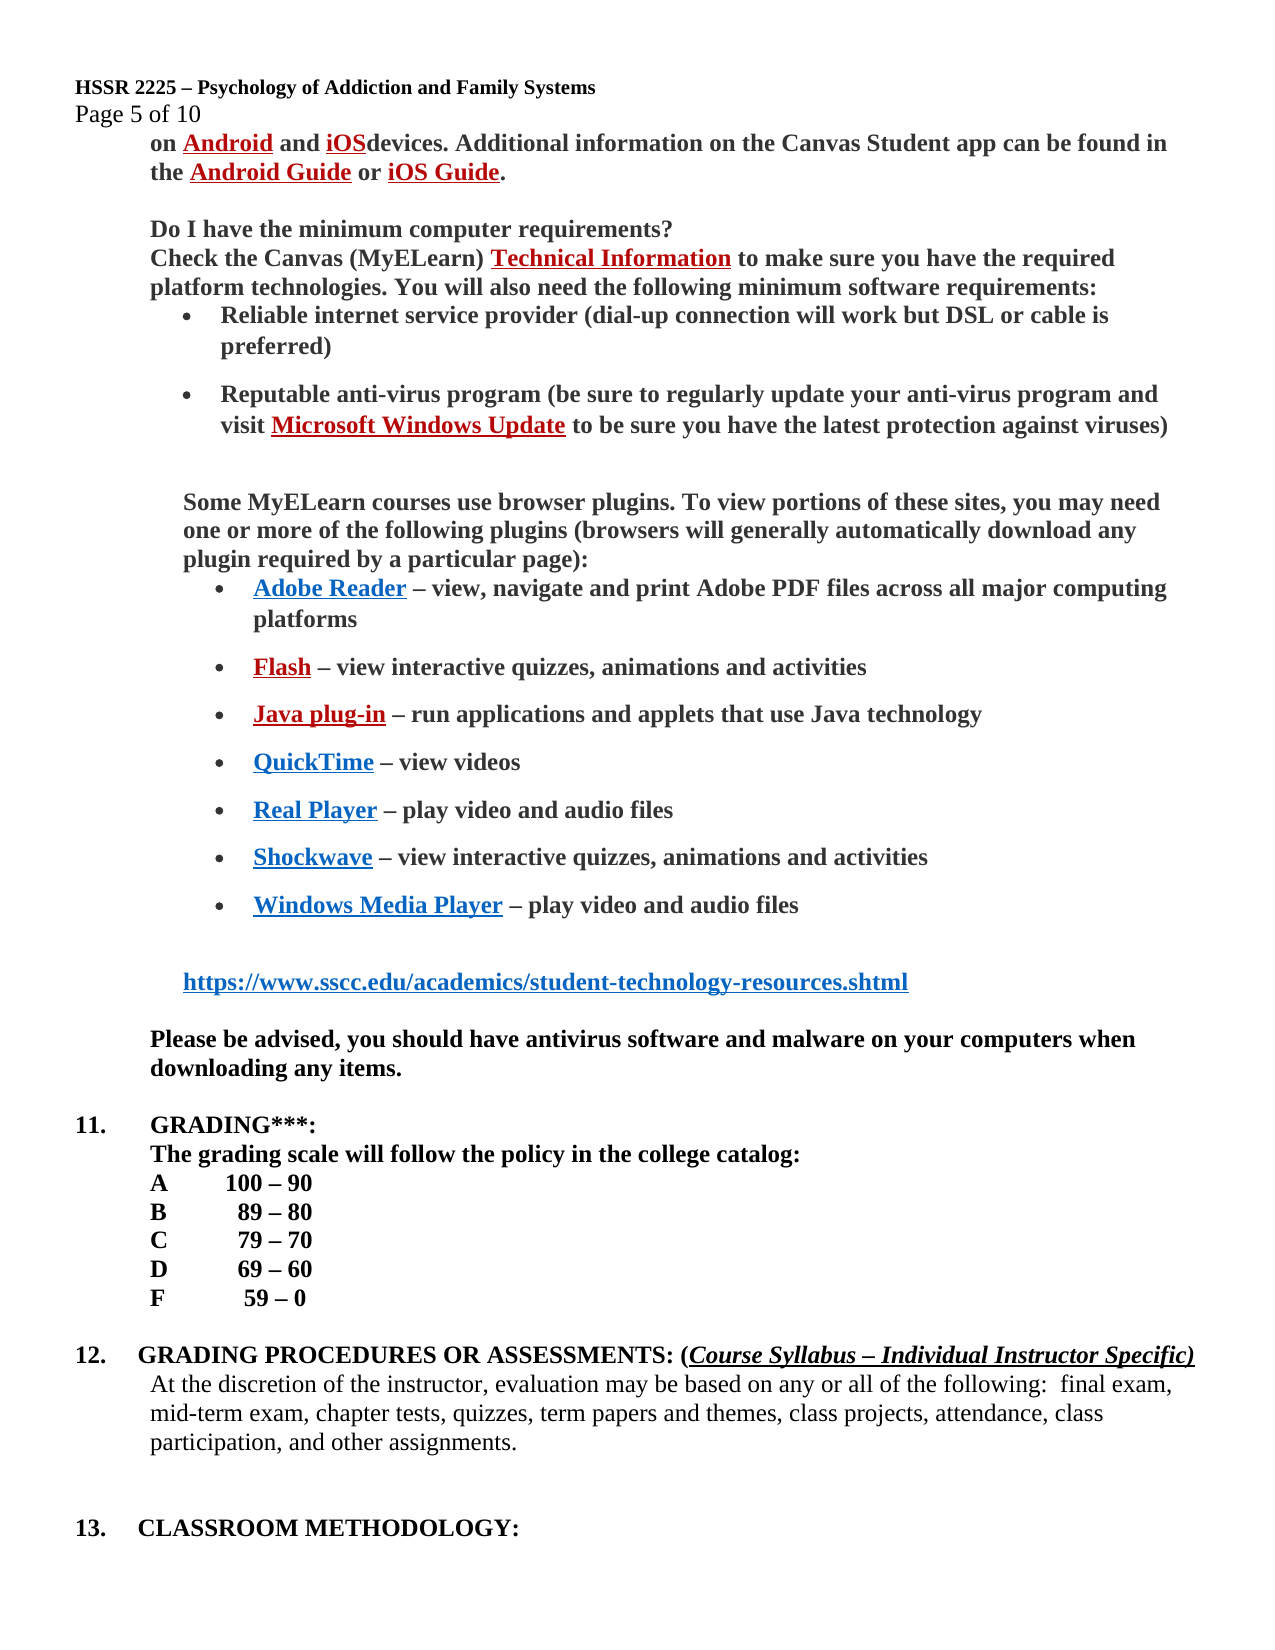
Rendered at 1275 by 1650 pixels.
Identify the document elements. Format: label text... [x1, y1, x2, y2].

text https://www.sscc.edu/academics/student-technology-resources.shtml [183, 967, 1200, 995]
list Windows Media Player – play video and audio files [216, 890, 1200, 919]
list Reliable internet service provider (dial-up connection will work but DSL or cable is preferred) [183, 300, 1200, 360]
text Do I have the minimum computer requirements? [150, 214, 1200, 243]
text F 59 – 0 [75, 1283, 1200, 1312]
text A 100 – 90 [75, 1168, 1200, 1197]
list Shockwave – view interactive quizzes, animations and activities [216, 842, 1200, 871]
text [150, 128, 1200, 185]
text 11. GRADING***: [75, 1110, 1200, 1139]
text B 89 – 80 [150, 1197, 1200, 1225]
list Reputable anti-virus program (be sure to regularly update your anti-virus program and visit Microsoft Windows Update to be sure you have the latest protection against viruses) [183, 379, 1200, 439]
text Some MyELearn courses use browser plugins. To view portions of these sites, you may need one or more of the following plugins (browsers will generally automatically download any plugin required by a particular page): [183, 487, 1200, 573]
list Adobe Reader – view, navigate and print Adobe PDF files across all major computing platforms [216, 573, 1200, 633]
list Flash – view interactive quizzes, animations and activities [216, 652, 1200, 680]
text C 79 – 70 [150, 1225, 1200, 1254]
text The grading scale will follow the policy in the college catalog: [75, 1139, 1200, 1168]
text 12. GRADING PROCEDURES OR ASSESSMENTS: (Course Syllabus – Individual Instructor Specific) [75, 1340, 1200, 1369]
text Check the Canvas (MyELearn) Technical Information to make sure you have the required platform technologies. You will also need the following minimum software requirements: [150, 243, 1200, 300]
text At the discretion of the instructor, evaluation may be based on any or all of the following: final exam, mid-term exam, chapter tests, quizzes, term papers and themes, class projects, attendance, class participation, and other assignments. [150, 1369, 1200, 1455]
list Java plug-in – run applications and applets that use Java technology [216, 699, 1200, 728]
text Please be advised, you should have antivirus software and malware on your computers when downloading any items. [150, 1024, 1200, 1082]
list Real Player – play video and audio files [216, 795, 1200, 823]
text 13. CLASSROOM METHODOLOGY: [75, 1513, 1200, 1542]
text D 69 – 60 [150, 1254, 1200, 1283]
list QuickTime – view videos [216, 747, 1200, 776]
